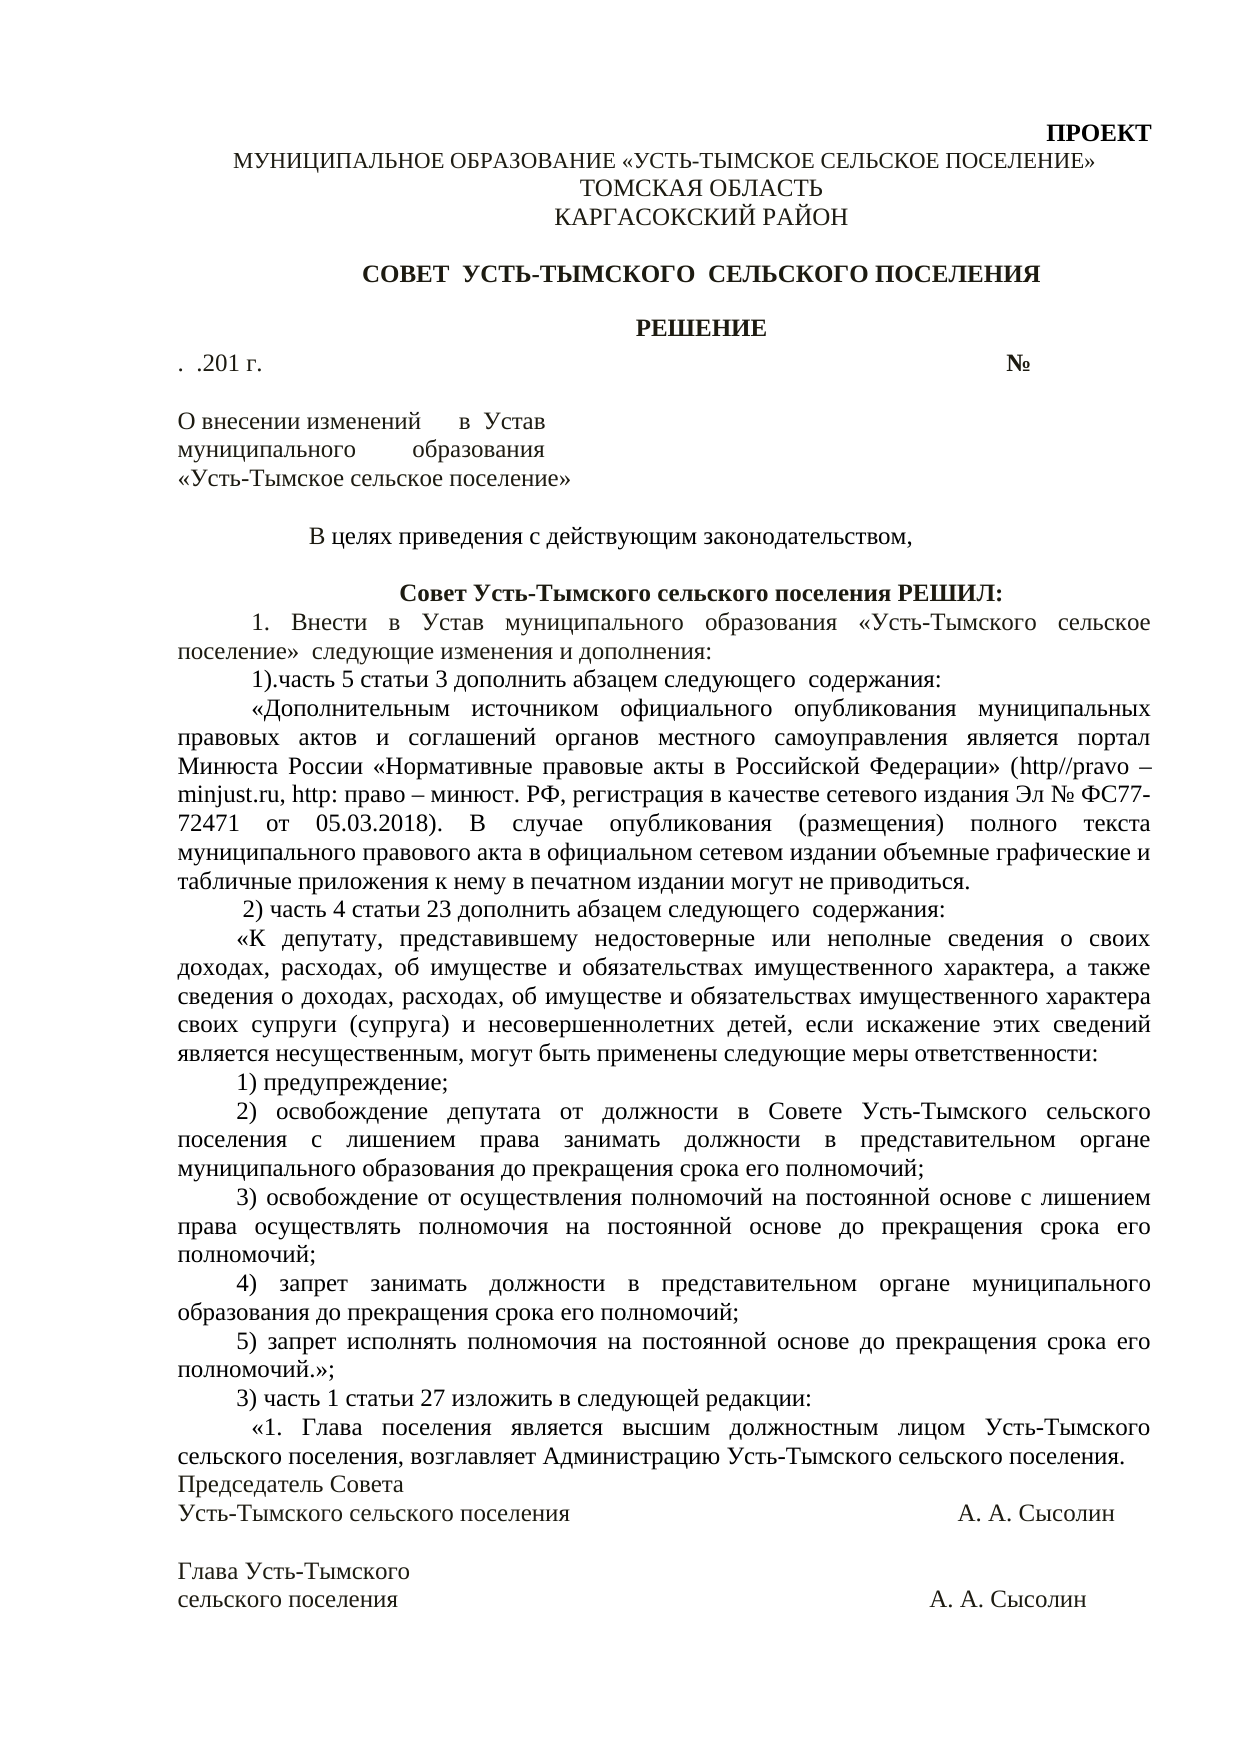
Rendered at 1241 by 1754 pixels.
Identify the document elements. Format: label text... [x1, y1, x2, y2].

text СОВЕТ УСТЬ-ТЫМСКОГО СЕЛЬСКОГО ПОСЕЛЕНИЯ [177, 259, 1152, 288]
text Усть-Тымского сельского поселения А. А. Сысолин [177, 1498, 1152, 1527]
text О внесении изменений в Устав [177, 406, 1152, 434]
text «1. Глава поселения является высшим должностным лицом Усть-Тымского сельского поселения, возглавляет Администрацию Усть-Тымского сельского поселения. [177, 1412, 1152, 1469]
text 1).часть 5 статьи 3 дополнить абзацем следующего содержания: [177, 664, 1152, 693]
text муниципального образования [177, 434, 1152, 463]
text «К депутату, представившему недостоверные или неполные сведения о своих доходах, расходах, об имуществе и обязательствах имущественного характера, а также сведения о доходах, расходах, об имуществе и обязательствах имущественного характера своих супруги (супруга) и несовершеннолетних детей, если искажение этих сведений является несущественным, могут быть применены следующие меры ответственности: [177, 923, 1152, 1067]
text 1. Внести в Устав муниципального образования «Усть-Тымского сельское поселение» следующие изменения и дополнения: [177, 607, 1152, 664]
text 4) запрет занимать должности в представительном органе муниципального образования до прекращения срока его полномочий; [177, 1268, 1152, 1326]
text Совет Усть-Тымского сельского поселения РЕШИЛ: [177, 578, 1152, 607]
text 1) предупреждение; [177, 1067, 1152, 1096]
subtitle РЕШЕНИЕ [177, 313, 1152, 342]
text 3) освобождение от осуществления полномочий на постоянной основе с лишением права осуществлять полномочия на постоянной основе до прекращения срока его полномочий; [177, 1182, 1152, 1268]
text «Дополнительным источником официального опубликования муниципальных правовых актов и соглашений органов местного самоуправления является портал Минюста России «Нормативные правовые акты в Российской Федерации» (http//pravo – minjust.ru, http: право – минюст. РФ, регистрация в качестве сетевого издания Эл № ФС77-72471 от 05.03.2018). В случае опубликования (размещения) полного текста муниципального правового акта в официальном сетевом издании объемные графические и табличные приложения к нему в печатном издании могут не приводиться. [177, 693, 1152, 894]
text КАРГАСОКСКИЙ РАЙОН [177, 202, 1152, 231]
text . .201 г. № [177, 348, 1152, 377]
text Глава Усть-Тымского [177, 1556, 1152, 1584]
text Председатель Совета [177, 1469, 1152, 1498]
text 5) запрет исполнять полномочия на постоянной основе до прекращения срока его полномочий.»; [177, 1326, 1152, 1383]
text 2) освобождение депутата от должности в Совете Усть-Тымского сельского поселения с лишением права занимать должности в представительном органе муниципального образования до прекращения срока его полномочий; [177, 1096, 1152, 1182]
text В целях приведения с действующим законодательством, [177, 521, 1152, 549]
text 3) часть 1 статьи 27 изложить в следующей редакции: [177, 1383, 1152, 1412]
text ТОМСКАЯ ОБЛАСТЬ [177, 173, 1152, 202]
text «Усть-Тымское сельское поселение» [177, 463, 1152, 492]
text 2) часть 4 статьи 23 дополнить абзацем следующего содержания: [177, 894, 1152, 923]
text сельского поселения А. А. Сысолин [177, 1584, 1152, 1613]
text МУНИЦИПАЛЬНОЕ ОБРАЗОВАНИЕ «УСТЬ-ТЫМСКОЕ СЕЛЬСКОЕ ПОСЕЛЕНИЕ» [177, 147, 1152, 173]
text ПРОЕКТ [177, 118, 1152, 147]
